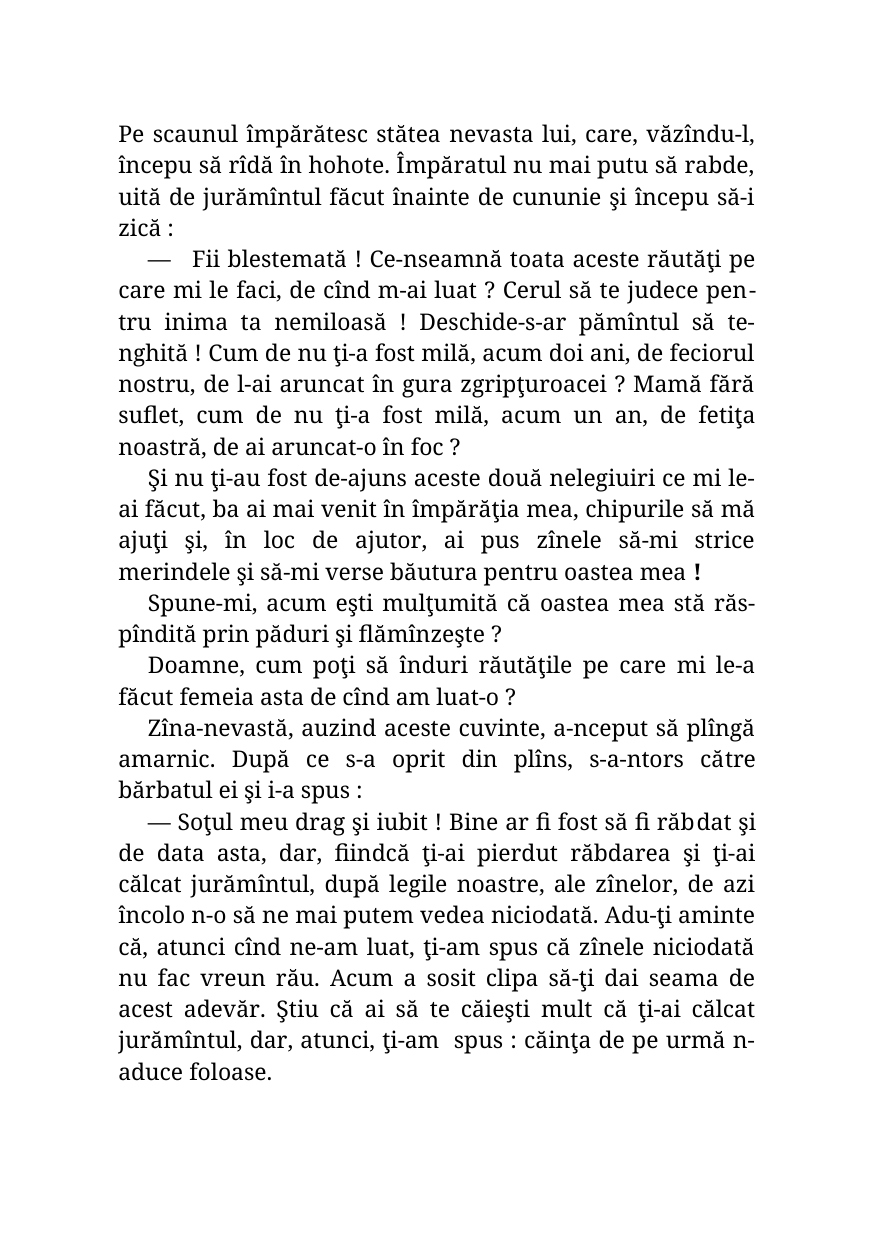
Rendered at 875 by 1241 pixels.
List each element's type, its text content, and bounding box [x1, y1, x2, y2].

text Spune-mi, acum eşti mulţumită că oastea mea stă răs- pîndită prin păduri şi flămînzeşte ? [118, 587, 756, 649]
list Fii blestemată ! Ce-nseamnă toata aceste răutăţi pe care mi le faci, de cînd m-ai luat ? Cerul să te judece pentru inima ta nemiloasă ! Deschide-s-ar pămîntul să te-nghită ! Cum de nu ţi-a fost milă, acum doi ani, de feciorul nostru, de l-ai aruncat în gura zgripţuroacei ? Mamă fără suflet, cum de nu ţi-a fost milă, acum un an, de fetiţa noastră, de ai aruncat-o în foc ? [118, 243, 756, 462]
text Şi nu ţi-au fost de-ajuns aceste două nelegiuiri ce mi le-ai făcut, ba ai mai venit în împărăţia mea, chipurile să mă ajuţi şi, în loc de ajutor, ai pus zînele să-mi strice merindele şi să-mi verse băutura pentru oastea mea ! [118, 462, 756, 587]
text — Soţul meu drag şi iubit ! Bine ar fi fost să fi răbdat şi de data asta, dar, fiindcă ţi-ai pierdut răbdarea şi ţi-ai călcat jurămîntul, după legile noastre, ale zînelor, de azi încolo n-o să ne mai putem vedea niciodată. Adu-ţi aminte că, atunci cînd ne-am luat, ţi-am spus că zînele niciodată nu fac vreun rău. Acum a sosit clipa să-ţi dai seama de acest adevăr. Ştiu că ai să te căieşti mult că ţi-ai călcat jurămîntul, dar, atunci, ţi-am spus : căinţa de pe urmă n-aduce foloase. [118, 806, 756, 1087]
text Zîna-nevastă, auzind aceste cuvinte, a-nceput să plîngă amarnic. După ce s-a oprit din plîns, s-a-ntors către bărbatul ei şi i-a spus : [118, 712, 756, 806]
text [118, 118, 756, 243]
text Doamne, cum poţi să înduri răutăţile pe care mi le-a făcut femeia asta de cînd am luat-o ? [118, 649, 756, 712]
